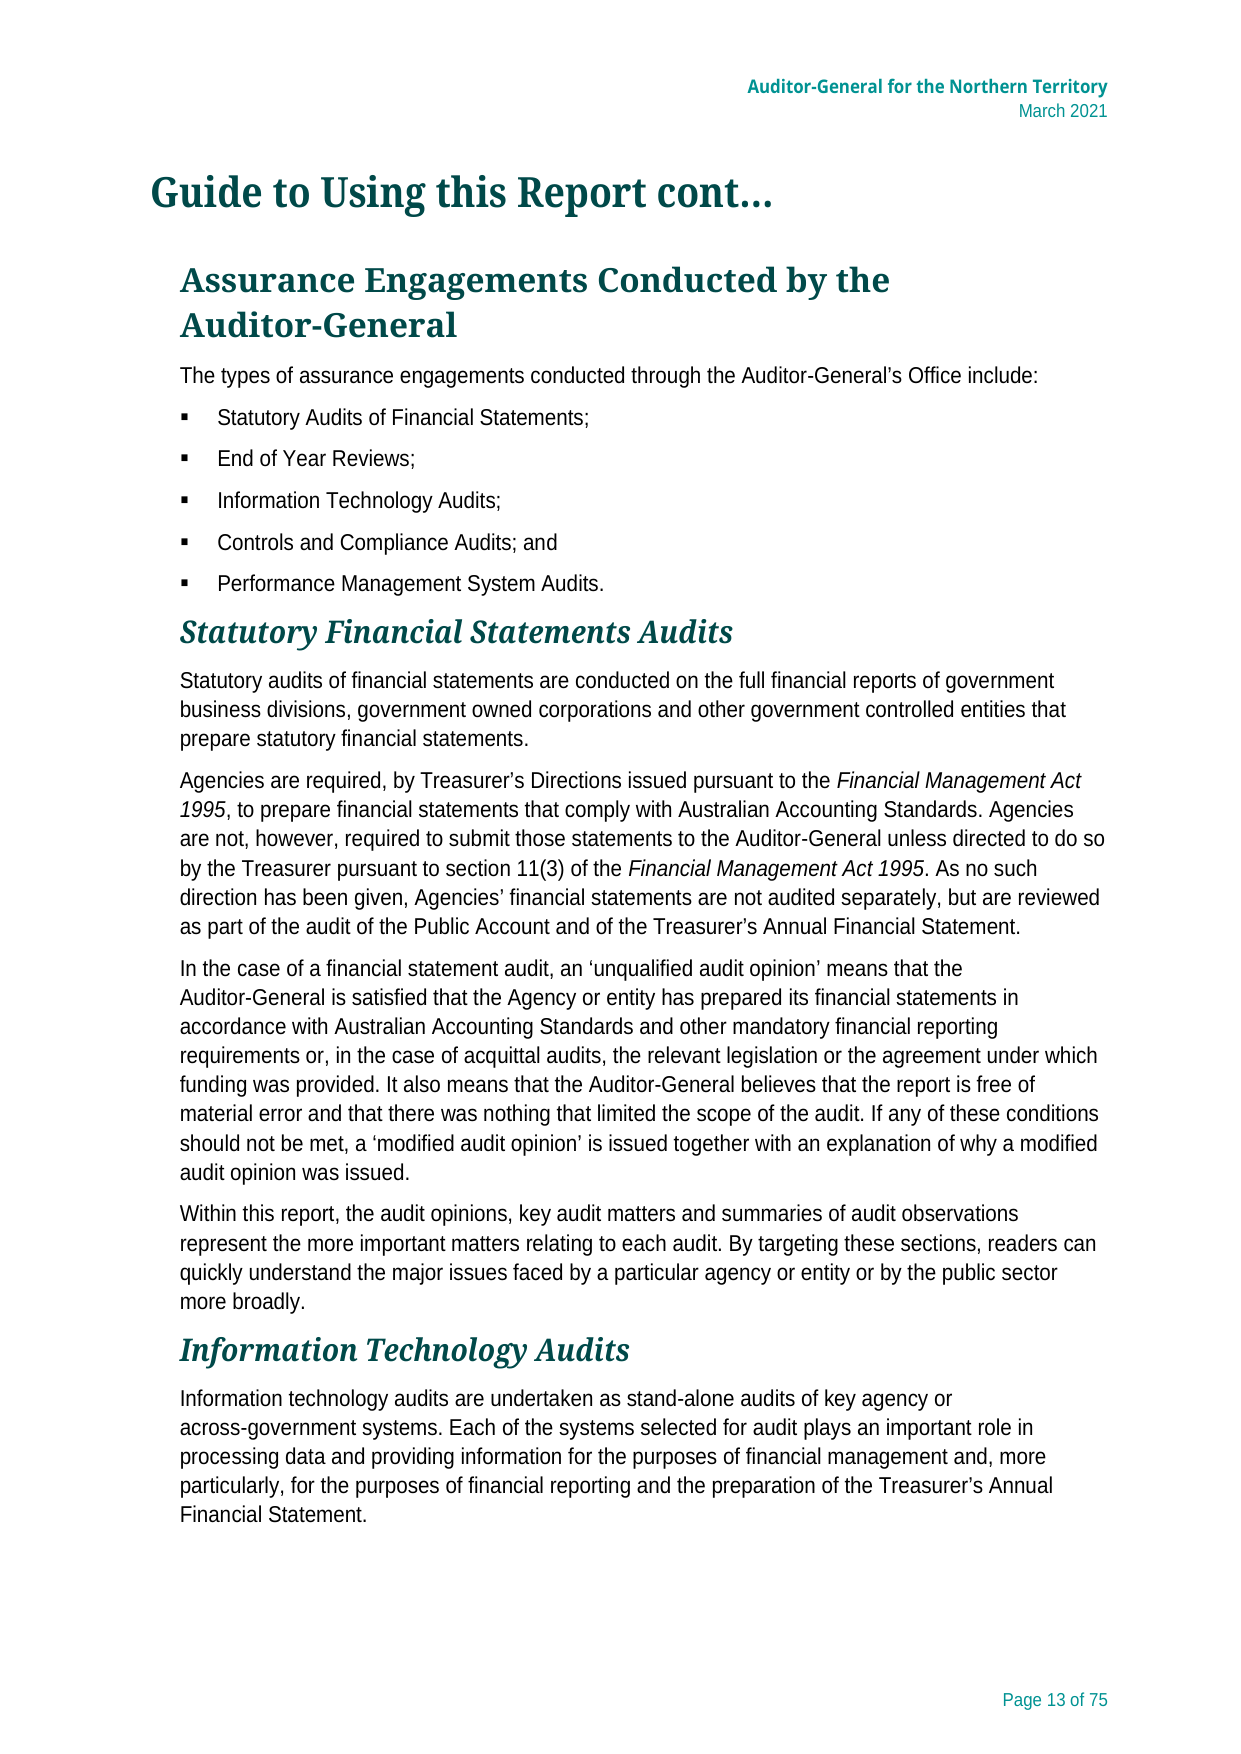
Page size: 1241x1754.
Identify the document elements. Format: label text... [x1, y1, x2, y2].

list Statutory Audits of Financial Statements; [179, 402, 1107, 431]
subtitle Statutory Financial Statements Audits [179, 610, 1107, 653]
text Information technology audits are undertaken as stand-alone audits of key agency or across-government systems. Each of the systems selected for audit plays an important role in processing data and providing information for the purposes of financial management and, more particularly, for the purposes of financial reporting and the preparation of the Treasurer’s Annual Financial Statement. [179, 1383, 1107, 1529]
list Information Technology Audits; [179, 485, 1107, 514]
subtitle Guide to Using this Report cont… [150, 162, 1107, 219]
subtitle Information Technology Audits [179, 1328, 1107, 1370]
text Agencies are required, by Treasurer’s Directions issued pursuant to the Financial Management Act 1995, to prepare financial statements that comply with Australian Accounting Standards. Agencies are not, however, required to submit those statements to the Auditor-General unless directed to do so by the Treasurer pursuant to section 11(3) of the Financial Management Act 1995. As no such direction has been given, Agencies’ financial statements are not audited separately, but are reviewed as part of the audit of the Public Account and of the Treasurer’s Annual Financial Statement. [179, 765, 1107, 940]
list End of Year Reviews; [179, 443, 1107, 473]
subtitle Assurance Engagements Conducted by the Auditor-General [179, 257, 1107, 348]
list Controls and Compliance Audits; and [179, 527, 1107, 556]
list Performance Management System Audits. [179, 568, 1107, 598]
text The types of assurance engagements conducted through the Auditor-General’s Office include: [179, 360, 1107, 389]
text Within this report, the audit opinions, key audit matters and summaries of audit observations represent the more important matters relating to each audit. By targeting these sections, readers can quickly understand the major issues faced by a particular agency or entity or by the public sector more broadly. [179, 1198, 1107, 1315]
text Statutory audits of financial statements are conducted on the full financial reports of government business divisions, government owned corporations and other government controlled entities that prepare statutory financial statements. [179, 665, 1107, 753]
text In the case of a financial statement audit, an ‘unqualified audit opinion’ means that the Auditor-General is satisfied that the Agency or entity has prepared its financial statements in accordance with Australian Accounting Standards and other mandatory financial reporting requirements or, in the case of acquittal audits, the relevant legislation or the agreement under which funding was provided. It also means that the Auditor-General believes that the report is free of material error and that there was nothing that limited the scope of the audit. If any of these conditions should not be met, a ‘modified audit opinion’ is issued together with an explanation of why a modified audit opinion was issued. [179, 953, 1107, 1186]
